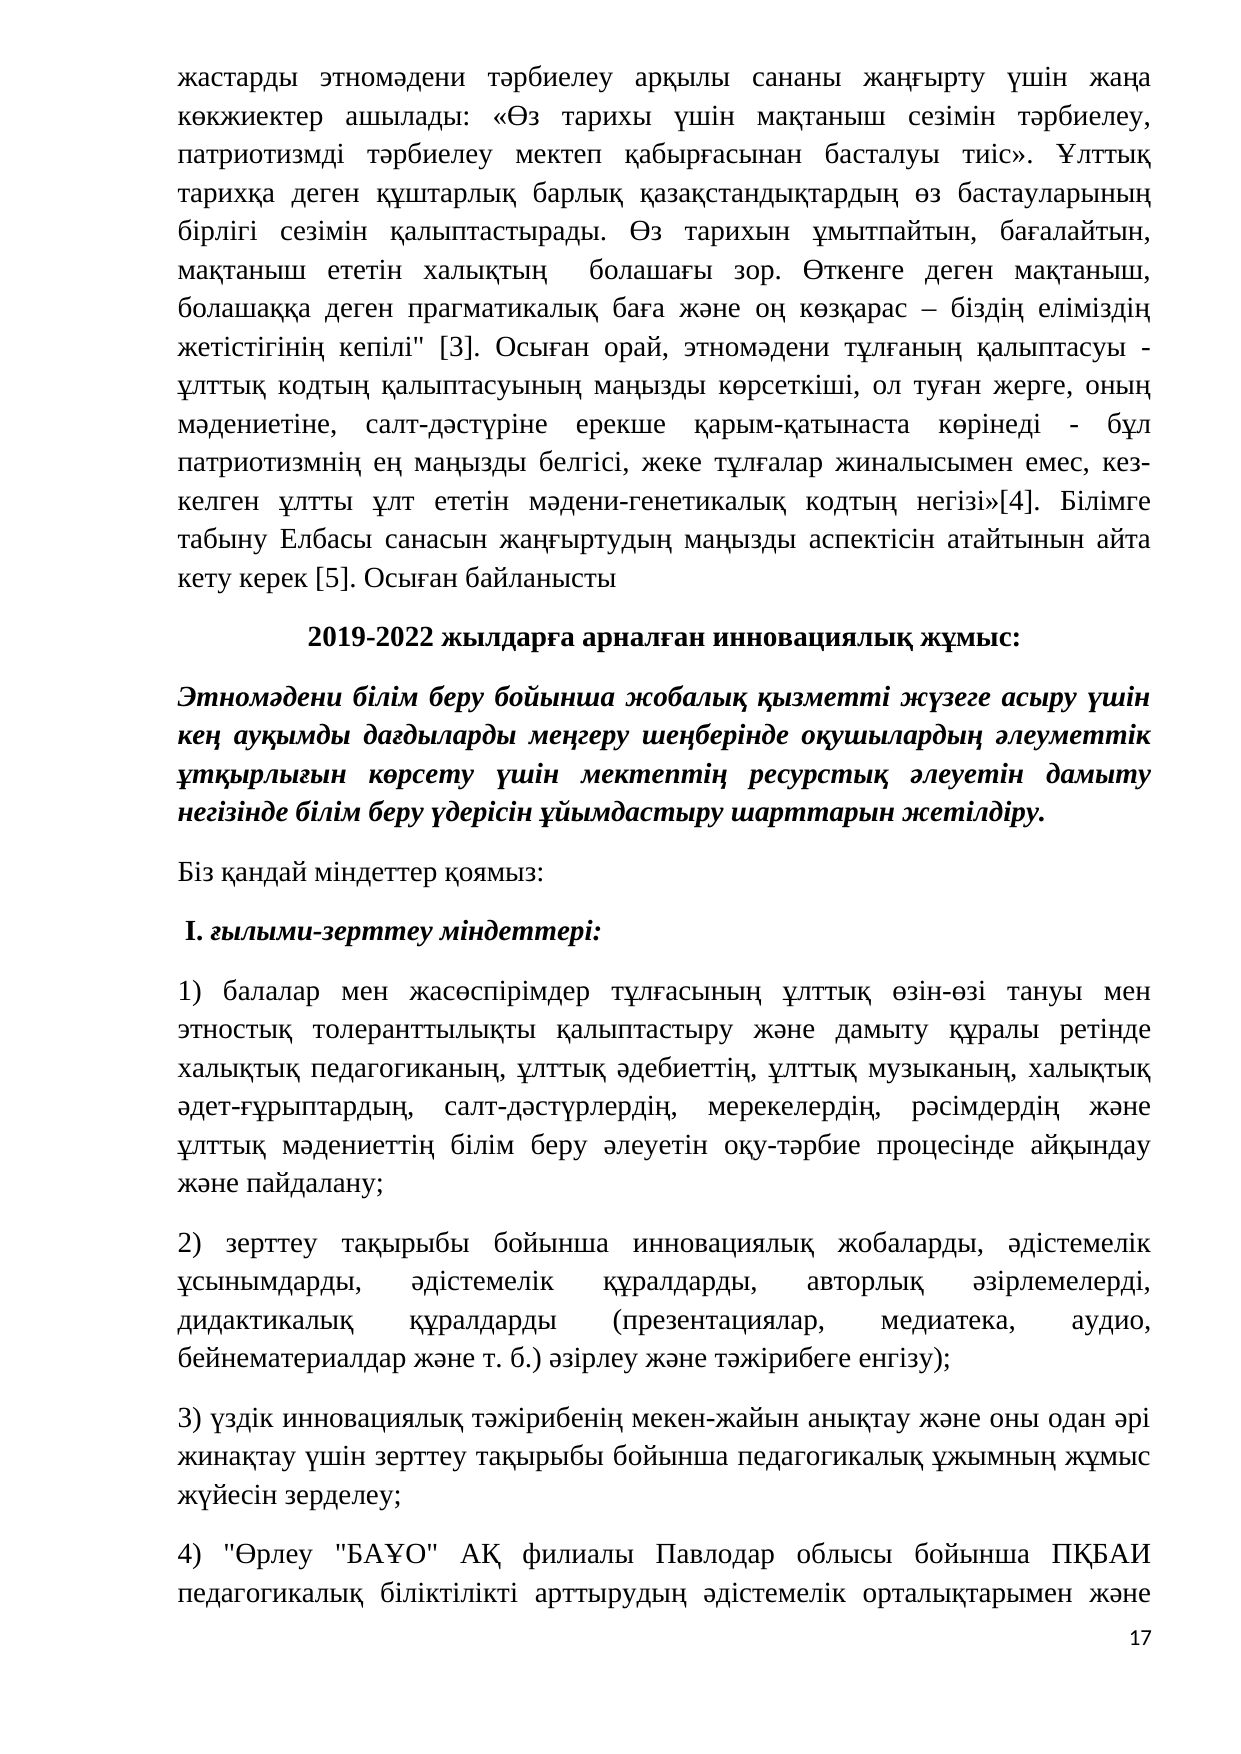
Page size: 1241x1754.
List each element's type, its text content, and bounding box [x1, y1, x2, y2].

text I. ғылыми-зерттеу міндеттері: [177, 913, 1152, 947]
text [177, 1536, 1152, 1608]
text 2019-2022 жылдарға арналған инновациялық жұмыс: [177, 619, 1152, 653]
text 2) зерттеу тақырыбы бойынша инновациялық жобаларды, әдістемелік ұсынымдарды, әдістемелік құралдарды, авторлық әзірлемелерді, дидактикалық құралдарды (презентациялар, медиатека, аудио, бейнематериалдар және т. б.) әзірлеу және тәжірибеге енгізу); [177, 1225, 1152, 1374]
text 1) балалар мен жасөспірімдер тұлғасының ұлттық өзін-өзі тануы мен этностық толеранттылықты қалыптастыру және дамыту құралы ретінде халықтық педагогиканың, ұлттық әдебиеттің, ұлттық музыканың, халықтық әдет-ғұрыптардың, салт-дәстүрлердің, мерекелердің, рәсімдердің және ұлттық мәдениеттің білім беру әлеуетін оқу-тәрбие процесінде айқындау және пайдалану; [177, 973, 1152, 1199]
text 3) үздік инновациялық тәжірибенің мекен-жайын анықтау және оны одан әрі жинақтау үшін зерттеу тақырыбы бойынша педагогикалық ұжымның жұмыс жүйесін зерделеу; [177, 1400, 1152, 1510]
text Біз қандай міндеттер қоямыз: [177, 854, 1152, 887]
text Этномәдени білім беру бойынша жобалық қызметті жүзеге асыру үшін кең ауқымды дағдыларды меңгеру шеңберінде оқушылардың әлеуметтік ұтқырлығын көрсету үшін мектептің ресурстық әлеуетін дамыту негізінде білім беру үдерісін ұйымдастыру шарттарын жетілдіру. [177, 679, 1152, 828]
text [177, 59, 1152, 594]
